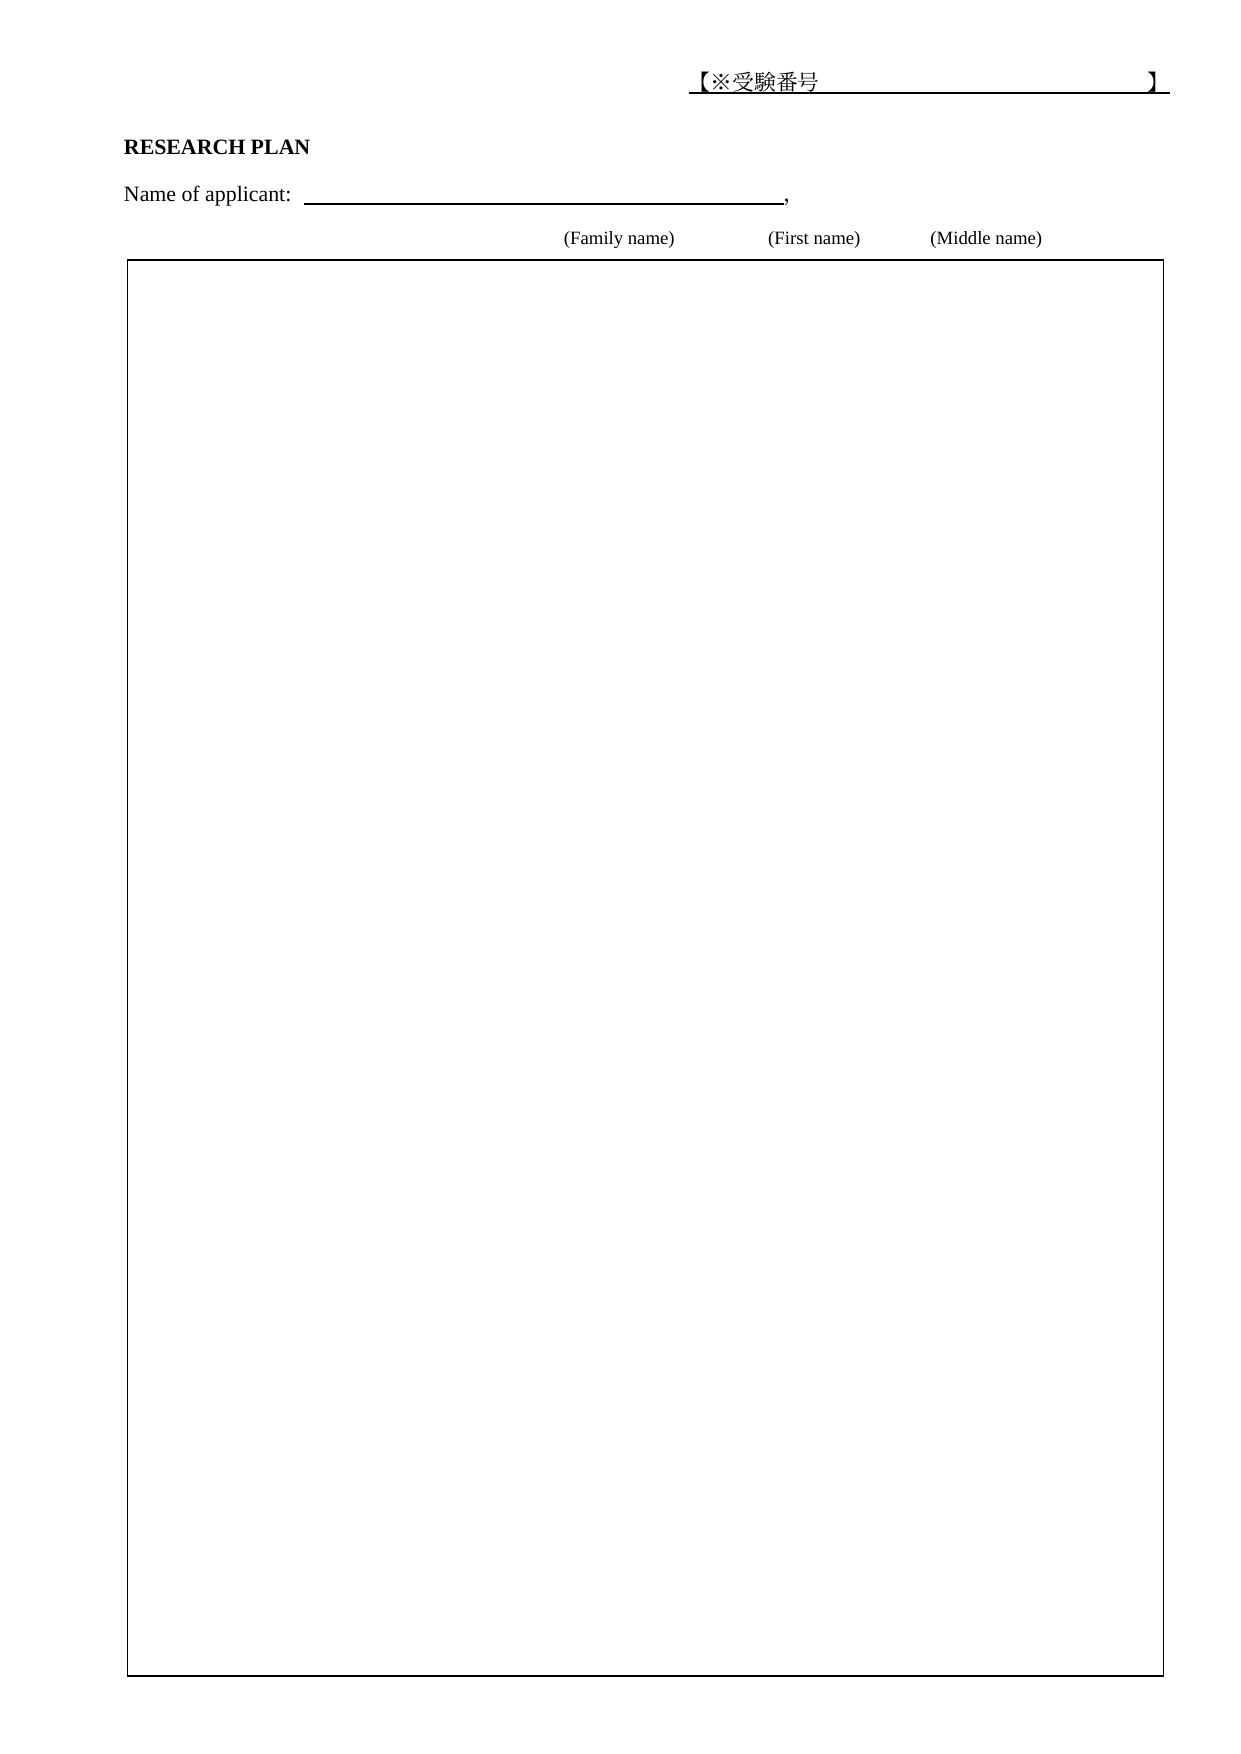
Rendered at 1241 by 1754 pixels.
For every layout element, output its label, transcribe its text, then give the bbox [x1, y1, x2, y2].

text (Family name) (First name) (Middle name) [124, 222, 1164, 253]
text RESEARCH PLAN [124, 132, 1164, 162]
text Name of applicant: ， [124, 162, 1164, 222]
